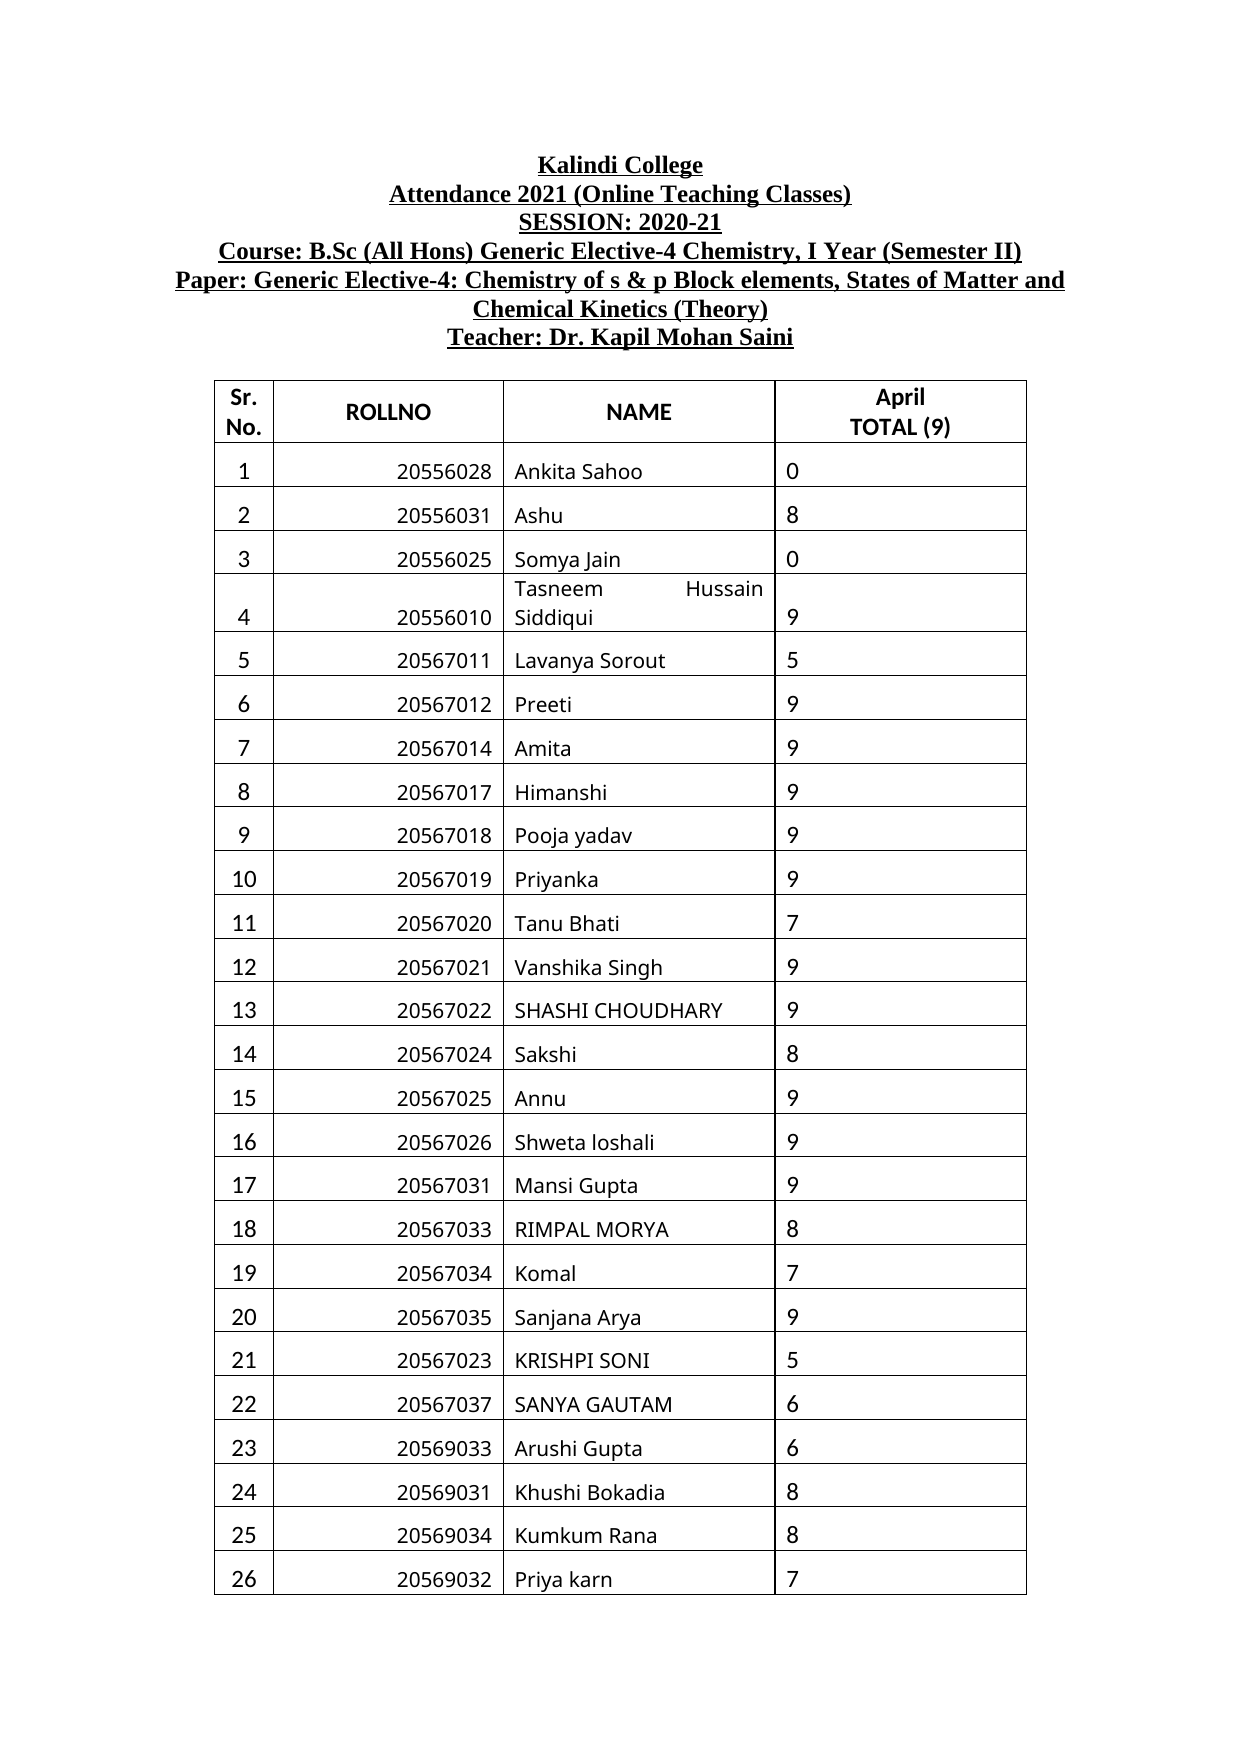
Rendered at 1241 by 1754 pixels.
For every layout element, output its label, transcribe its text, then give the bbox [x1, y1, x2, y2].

table_cell 20567012 [274, 676, 503, 719]
table_cell 9 [776, 982, 1026, 1025]
table_cell 8 [776, 1464, 1026, 1506]
table_cell 9 [776, 676, 1026, 719]
text Course: B.Sc (All Hons) Generic Elective-4 Chemistry, I Year (Semester II) [150, 236, 1090, 265]
table_cell Somya Jain [504, 531, 774, 573]
table_cell 22 [215, 1376, 273, 1419]
table_cell Khushi Bokadia [504, 1464, 774, 1506]
table_cell 5 [776, 1332, 1026, 1375]
table_cell RIMPAL MORYA [504, 1201, 774, 1244]
table_cell 20567034 [274, 1245, 503, 1287]
table_cell 9 [776, 1070, 1026, 1112]
table_header April TOTAL (9) [776, 381, 1026, 442]
table_cell 9 [776, 1114, 1026, 1156]
table_cell 20567011 [274, 632, 503, 675]
table_cell 12 [215, 939, 273, 981]
table_cell 20556010 [274, 574, 503, 631]
table_cell 8 [215, 764, 273, 806]
table_cell 9 [776, 764, 1026, 806]
table_cell 17 [215, 1157, 273, 1200]
table_cell 15 [215, 1070, 273, 1112]
table_cell 9 [776, 574, 1026, 631]
table_cell 9 [776, 1157, 1026, 1200]
table_cell 9 [776, 851, 1026, 894]
table_cell Vanshika Singh [504, 939, 774, 981]
table_cell 20567021 [274, 939, 503, 981]
table_cell 20567022 [274, 982, 503, 1025]
table_header Sr. No. [215, 381, 273, 442]
table_cell Tanu Bhati [504, 895, 774, 937]
table_cell 20569033 [274, 1420, 503, 1462]
text SESSION: 2020-21 [150, 207, 1090, 236]
table_cell 9 [776, 720, 1026, 762]
table_cell 13 [215, 982, 273, 1025]
table_cell 20556028 [274, 443, 503, 486]
table_cell 23 [215, 1420, 273, 1462]
table_cell 20569031 [274, 1464, 503, 1506]
table_cell 6 [215, 676, 273, 719]
table_cell 20567035 [274, 1289, 503, 1331]
table_cell 26 [215, 1551, 273, 1594]
text Attendance 2021 (Online Teaching Classes) [150, 179, 1090, 207]
table_cell Priyanka [504, 851, 774, 894]
table_cell Arushi Gupta [504, 1420, 774, 1462]
table_cell Amita [504, 720, 774, 762]
table_cell 16 [215, 1114, 273, 1156]
text Paper: Generic Elective-4: Chemistry of s & p Block elements, States of Matter and Chemical Kinetics (Theory) [150, 265, 1090, 322]
table_cell Sanjana Arya [504, 1289, 774, 1331]
table_cell 20569034 [274, 1507, 503, 1550]
table_cell 3 [215, 531, 273, 573]
table_cell 7 [215, 720, 273, 762]
table_cell 20567037 [274, 1376, 503, 1419]
table_cell 2 [215, 487, 273, 529]
table_cell 6 [776, 1420, 1026, 1462]
table_cell 20567018 [274, 807, 503, 850]
table_cell Komal [504, 1245, 774, 1287]
table_cell Priya karn [504, 1551, 774, 1594]
table_cell Shweta loshali [504, 1114, 774, 1156]
table_cell 24 [215, 1464, 273, 1506]
table_cell 8 [776, 1026, 1026, 1069]
table_cell 20567033 [274, 1201, 503, 1244]
table_cell 5 [776, 632, 1026, 675]
table_cell 9 [776, 1289, 1026, 1331]
table_cell 8 [776, 1507, 1026, 1550]
text Teacher: Dr. Kapil Mohan Saini [150, 322, 1090, 351]
table_cell 20 [215, 1289, 273, 1331]
table_cell 20567017 [274, 764, 503, 806]
table_cell Lavanya Sorout [504, 632, 774, 675]
table_cell 20569032 [274, 1551, 503, 1594]
table_cell SHASHI CHOUDHARY [504, 982, 774, 1025]
table_cell 20567020 [274, 895, 503, 937]
table_cell 9 [776, 939, 1026, 981]
table_cell Ashu [504, 487, 774, 529]
table_cell 8 [776, 1201, 1026, 1244]
table_cell Pooja yadav [504, 807, 774, 850]
table_cell Mansi Gupta [504, 1157, 774, 1200]
table_cell 21 [215, 1332, 273, 1375]
table_cell 9 [776, 807, 1026, 850]
table_cell 25 [215, 1507, 273, 1550]
table_cell Kumkum Rana [504, 1507, 774, 1550]
table_cell 0 [776, 531, 1026, 573]
table_cell 20567019 [274, 851, 503, 894]
table_cell 20567014 [274, 720, 503, 762]
table_cell 7 [776, 1245, 1026, 1287]
table_cell 4 [215, 574, 273, 631]
table_cell Sakshi [504, 1026, 774, 1069]
table_cell 7 [776, 1551, 1026, 1594]
table_cell Tasneem Hussain Siddiqui [504, 574, 774, 631]
table_cell 8 [776, 487, 1026, 529]
table_cell 11 [215, 895, 273, 937]
table_cell 10 [215, 851, 273, 894]
table_cell 14 [215, 1026, 273, 1069]
table_cell 20567031 [274, 1157, 503, 1200]
text Kalindi College [150, 150, 1090, 179]
table_cell 6 [776, 1376, 1026, 1419]
table_cell 20556031 [274, 487, 503, 529]
table_cell 0 [776, 443, 1026, 486]
table_cell Himanshi [504, 764, 774, 806]
table_cell 20567026 [274, 1114, 503, 1156]
table_cell 1 [215, 443, 273, 486]
table_header ROLLNO [274, 381, 503, 442]
table_cell 20567023 [274, 1332, 503, 1375]
table_header NAME [504, 381, 774, 442]
table_cell 9 [215, 807, 273, 850]
table_cell 18 [215, 1201, 273, 1244]
table_cell 20567025 [274, 1070, 503, 1112]
table_cell Annu [504, 1070, 774, 1112]
table_cell SANYA GAUTAM [504, 1376, 774, 1419]
table_cell Ankita Sahoo [504, 443, 774, 486]
table_cell 20567024 [274, 1026, 503, 1069]
table_cell KRISHPI SONI [504, 1332, 774, 1375]
table_cell 20556025 [274, 531, 503, 573]
table_cell 7 [776, 895, 1026, 937]
table_cell Preeti [504, 676, 774, 719]
table_cell 19 [215, 1245, 273, 1287]
table_cell 5 [215, 632, 273, 675]
